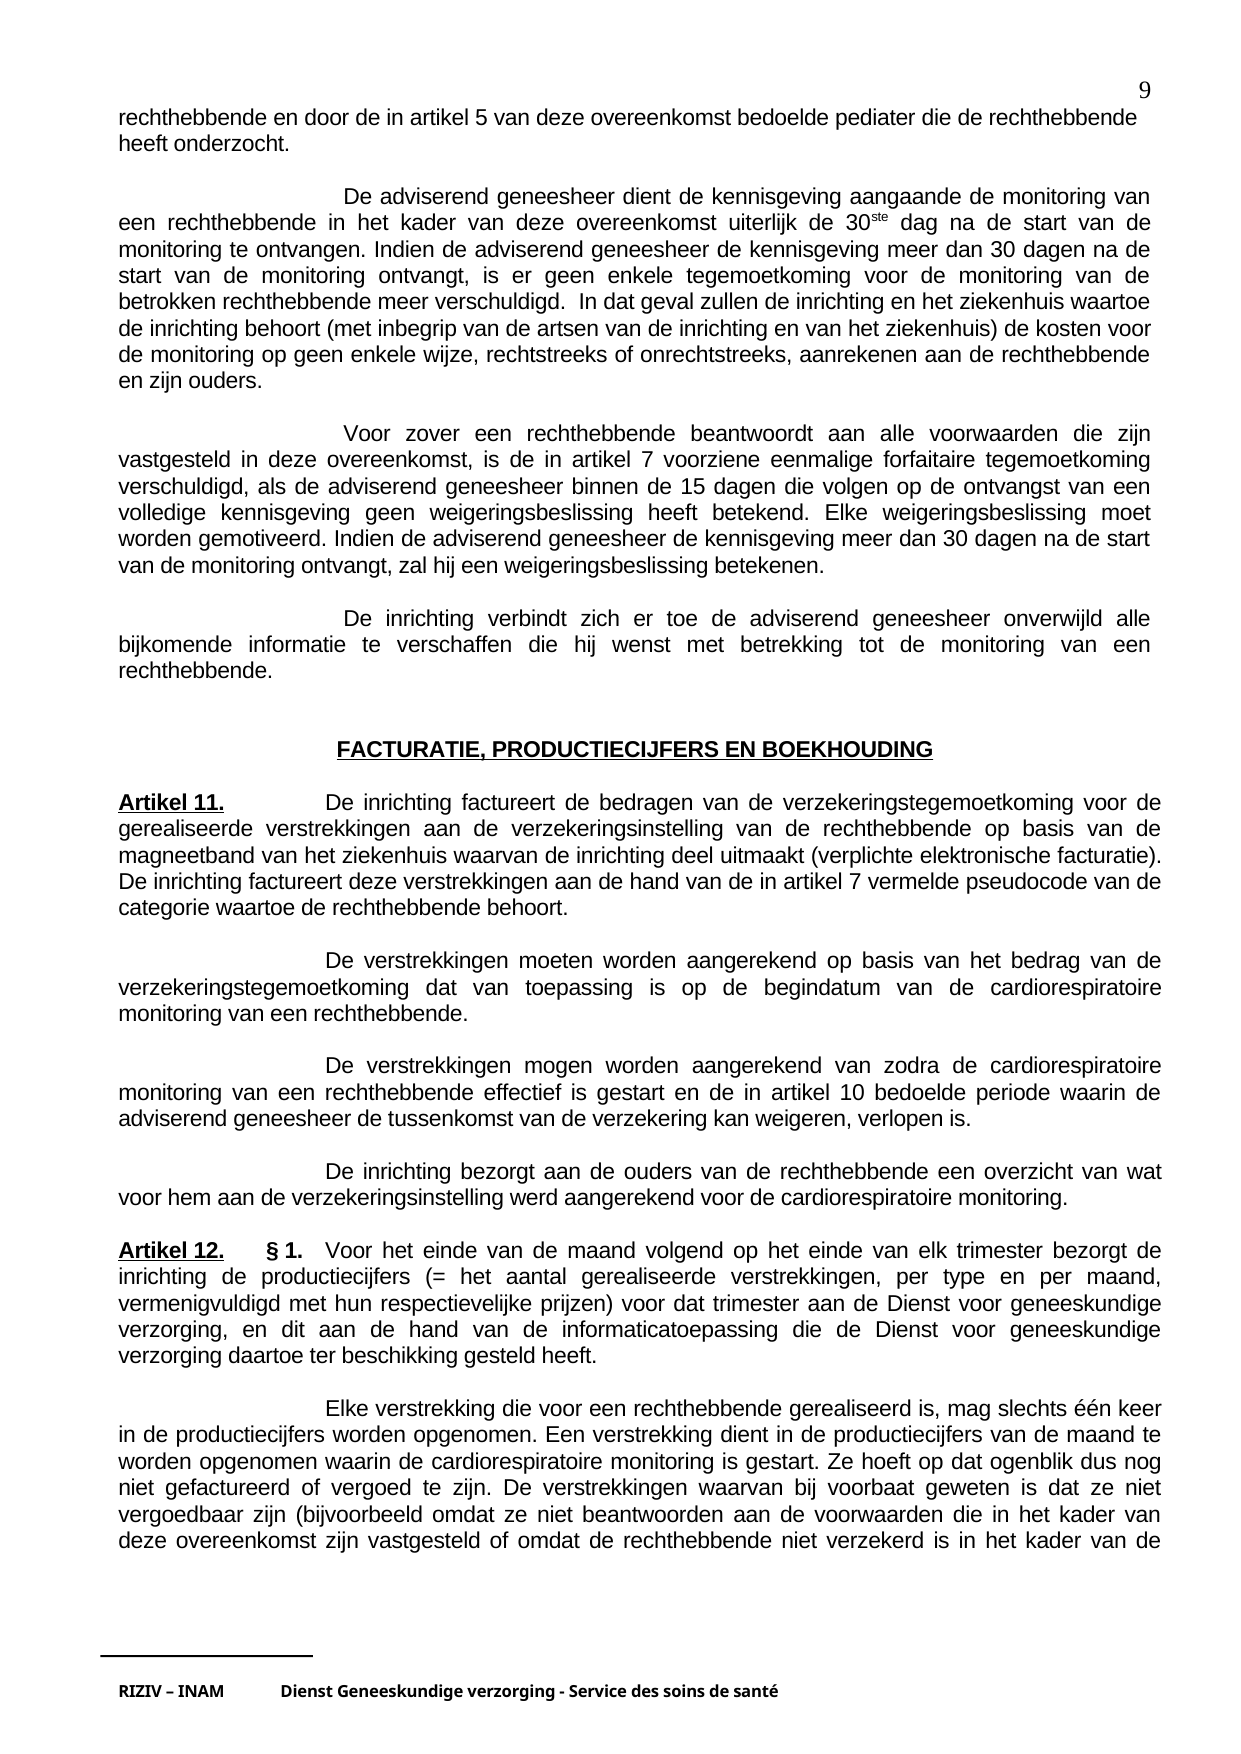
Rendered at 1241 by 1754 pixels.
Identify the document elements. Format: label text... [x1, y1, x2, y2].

text De verstrekkingen mogen worden aangerekend van zodra de cardiorespiratoire monitoring van een rechthebbende effectief is gestart en de in artikel 10 bedoelde periode waarin de adviserend geneesheer de tussenkomst van de verzekering kan weigeren, verlopen is. [118, 1052, 1163, 1132]
text FACTURATIE, PRODUCTIECIJFERS EN BOEKHOUDING [118, 736, 1152, 763]
text De adviserend geneesheer dient de kennisgeving aangaande de monitoring van een rechthebbende in het kader van deze overeenkomst uiterlijk de 30ste dag na de start van de monitoring te ontvangen. Indien de adviserend geneesheer de kennisgeving meer dan 30 dagen na de start van de monitoring ontvangt, is er geen enkele tegemoetkoming voor de monitoring van de betrokken rechthebbende meer verschuldigd. In dat geval zullen de inrichting en het ziekenhuis waartoe de inrichting behoort (met inbegrip van de artsen van de inrichting en van het ziekenhuis) de kosten voor de monitoring op geen enkele wijze, rechtstreeks of onrechtstreeks, aanrekenen aan de rechthebbende en zijn ouders. [118, 183, 1152, 394]
text De inrichting bezorgt aan de ouders van de rechthebbende een overzicht van wat voor hem aan de verzekeringsinstelling werd aangerekend voor de cardiorespiratoire monitoring. [118, 1158, 1163, 1211]
text De inrichting verbindt zich er toe de adviserend geneesheer onverwijld alle bijkomende informatie te verschaffen die hij wenst met betrekking tot de monitoring van een rechthebbende. [118, 604, 1152, 683]
text De verstrekkingen moeten worden aangerekend op basis van het bedrag van de verzekeringstegemoetkoming dat van toepassing is op de begindatum van de cardiorespiratoire monitoring van een rechthebbende. [118, 947, 1163, 1026]
text Voor zover een rechthebbende beantwoordt aan alle voorwaarden die zijn vastgesteld in deze overeenkomst, is de in artikel 7 voorziene eenmalige forfaitaire tegemoetkoming verschuldigd, als de adviserend geneesheer binnen de 15 dagen die volgen op de ontvangst van een volledige kennisgeving geen weigeringsbeslissing heeft betekend. Elke weigeringsbeslissing moet worden gemotiveerd. Indien de adviserend geneesheer de kennisgeving meer dan 30 dagen na de start van de monitoring ontvangt, zal hij een weigeringsbeslissing betekenen. [118, 420, 1152, 578]
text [118, 1395, 1163, 1553]
text Artikel 12. § 1. Voor het einde van de maand volgend op het einde van elk trimester bezorgt de inrichting de productiecijfers (= het aantal gerealiseerde verstrekkingen, per type en per maand, vermenigvuldigd met hun respectievelijke prijzen) voor dat trimester aan de Dienst voor geneeskundige verzorging, en dit aan de hand van de informaticatoepassing die de Dienst voor geneeskundige verzorging daartoe ter beschikking gesteld heeft. [118, 1237, 1163, 1369]
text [118, 104, 1152, 156]
text Artikel 11. De inrichting factureert de bedragen van de verzekeringstegemoetkoming voor de gerealiseerde verstrekkingen aan de verzekeringsinstelling van de rechthebbende op basis van de magneetband van het ziekenhuis waarvan de inrichting deel uitmaakt (verplichte elektronische facturatie). De inrichting factureert deze verstrekkingen aan de hand van de in artikel 7 vermelde pseudocode van de categorie waartoe de rechthebbende behoort. [118, 789, 1163, 921]
